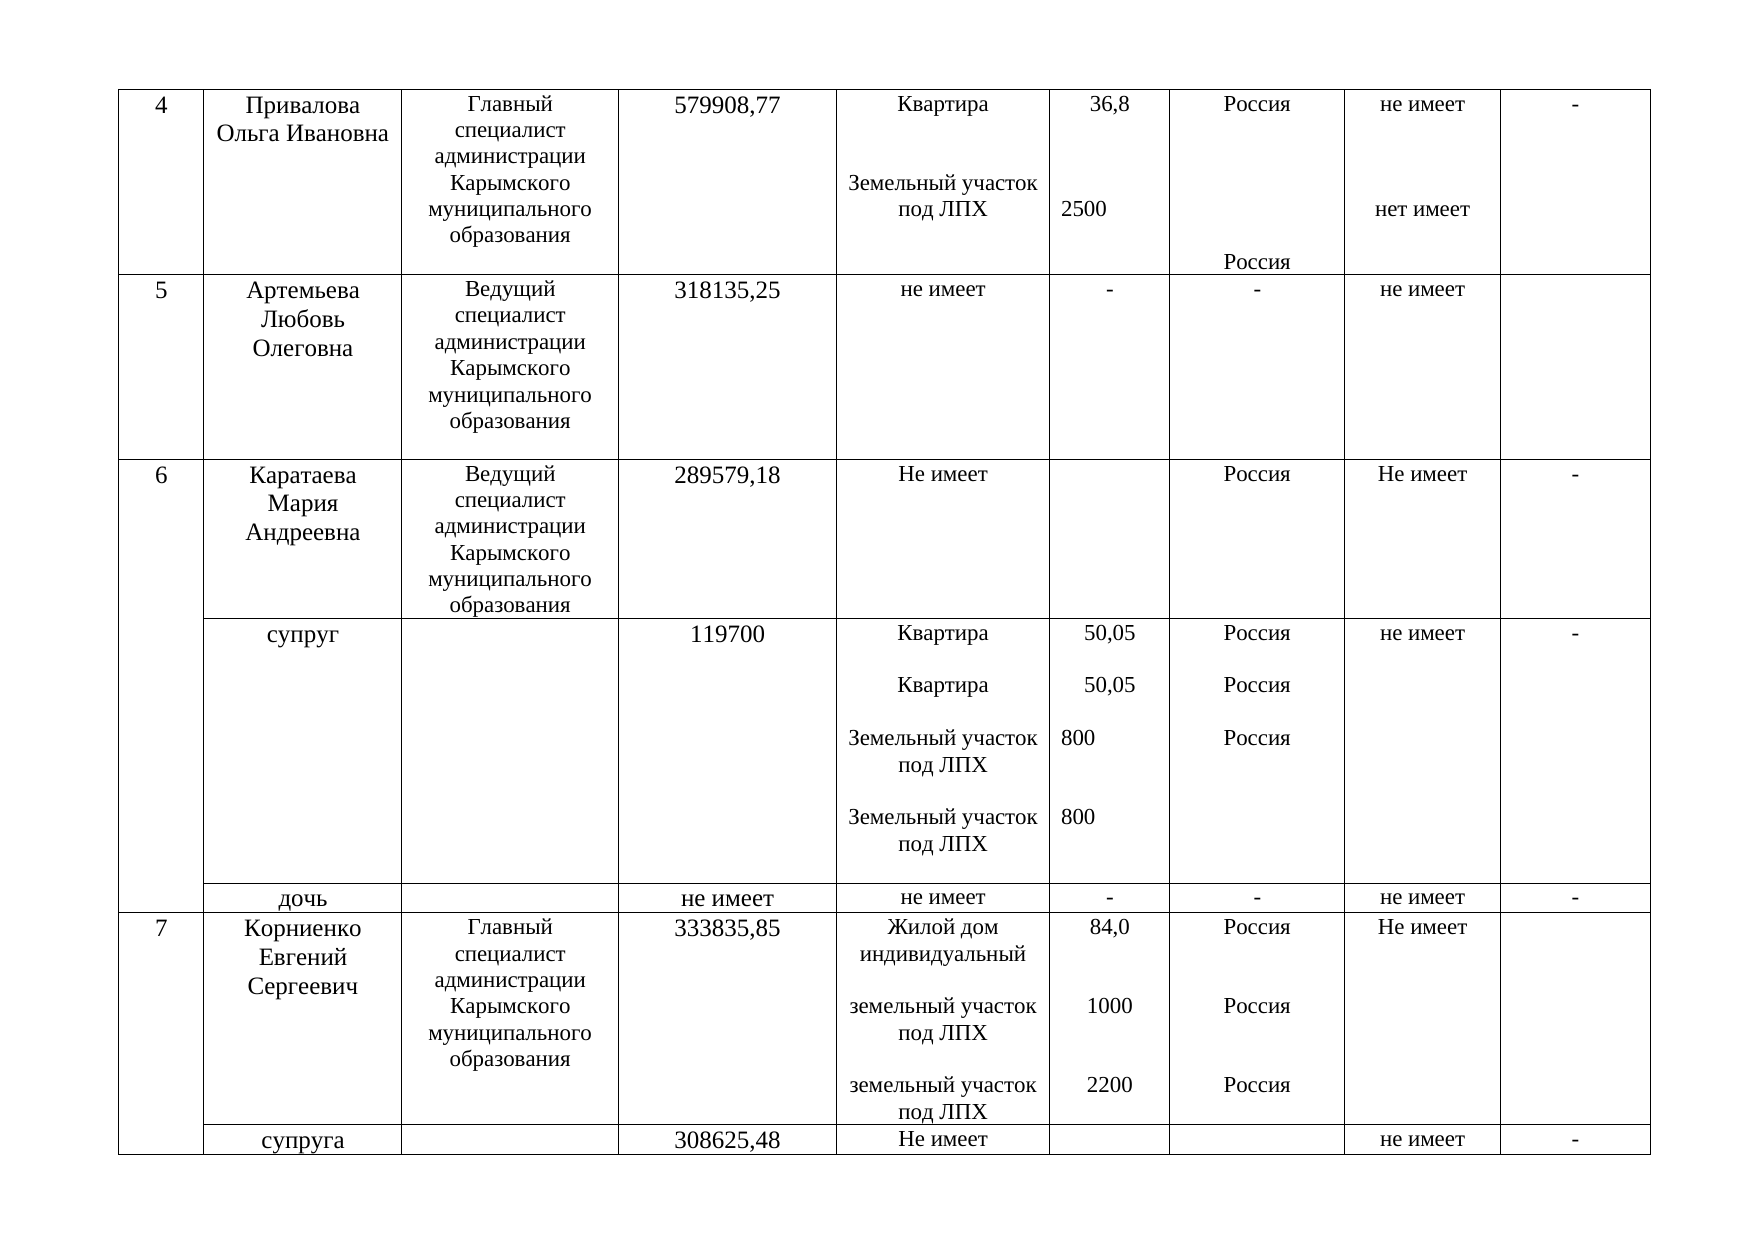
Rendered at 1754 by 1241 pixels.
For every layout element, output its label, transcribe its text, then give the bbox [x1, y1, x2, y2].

table_cell 84,0 1000 2200 [1050, 913, 1169, 1124]
table_cell Не имеет [1345, 913, 1500, 1124]
table_cell Россия Россия Россия [1170, 913, 1344, 1124]
table_cell - [1501, 884, 1650, 912]
table_cell 579908,77 [619, 90, 836, 274]
table_cell не имеет [619, 884, 836, 912]
table_cell - [1050, 275, 1169, 459]
table_cell - [1170, 884, 1344, 912]
table_cell Ведущий специалист администрации Карымского муниципального образования [402, 275, 618, 459]
table_cell 4 [119, 90, 203, 274]
table_cell Каратаева Мария Андреевна [204, 460, 401, 618]
table_cell 333835,85 [619, 913, 836, 1124]
table_cell Корниенко Евгений Сергеевич [204, 913, 401, 1124]
table_cell Главный специалист администрации Карымского муниципального образования [402, 913, 618, 1124]
table_cell [402, 884, 618, 912]
table_cell Привалова Ольга Ивановна [204, 90, 401, 274]
table_cell Главный специалист администрации Карымского муниципального образования [402, 90, 618, 274]
table_cell - [1501, 619, 1650, 882]
table_cell 318135,25 [619, 275, 836, 459]
table_cell Не имеет [837, 1125, 1049, 1154]
table_cell Артемьева Любовь Олеговна [204, 275, 401, 459]
table_cell - [1170, 275, 1344, 459]
table_cell супруга [204, 1125, 401, 1154]
table_cell 308625,48 [619, 1125, 836, 1154]
table_cell [402, 619, 618, 882]
table_cell 50,05 50,05 800 800 [1050, 619, 1169, 882]
table_cell не имеет нет имеет [1345, 90, 1500, 274]
table_cell 7 [119, 913, 203, 1154]
table_cell Квартира Квартира Земельный участок под ЛПХ Земельный участок под ЛПХ [837, 619, 1049, 882]
table_cell [1050, 460, 1169, 618]
table_cell 36,8 2500 [1050, 90, 1169, 274]
table_cell Россия [1170, 460, 1344, 618]
table_cell Квартира Земельный участок под ЛПХ [837, 90, 1049, 274]
table_cell - [1501, 90, 1650, 274]
table_cell Жилой дом индивидуальный земельный участок под ЛПХ земельный участок под ЛПХ [837, 913, 1049, 1124]
table_cell Ведущий специалист администрации Карымского муниципального образования [402, 460, 618, 618]
table_cell [1501, 913, 1650, 1124]
table_cell супруг [204, 619, 401, 882]
table_cell [1050, 1125, 1169, 1154]
table_cell - [1501, 460, 1650, 618]
table_cell не имеет [1345, 884, 1500, 912]
table_cell 6 [119, 460, 203, 912]
table_cell дочь [204, 884, 401, 912]
table_cell не имеет [1345, 619, 1500, 882]
table_cell Россия Россия Россия [1170, 619, 1344, 882]
table_cell [1170, 1125, 1344, 1154]
table_cell - [1501, 1125, 1650, 1154]
table_cell Россия Россия [1170, 90, 1344, 274]
table_cell не имеет [1345, 275, 1500, 459]
table_cell не имеет [837, 884, 1049, 912]
table_cell не имеет [837, 275, 1049, 459]
table_cell [1501, 275, 1650, 459]
table_cell Не имеет [1345, 460, 1500, 618]
table_cell не имеет [1345, 1125, 1500, 1154]
table_cell [402, 1125, 618, 1154]
table_cell Не имеет [837, 460, 1049, 618]
table_cell - [1050, 884, 1169, 912]
table_cell 5 [119, 275, 203, 459]
table_cell 289579,18 [619, 460, 836, 618]
table_cell 119700 [619, 619, 836, 882]
